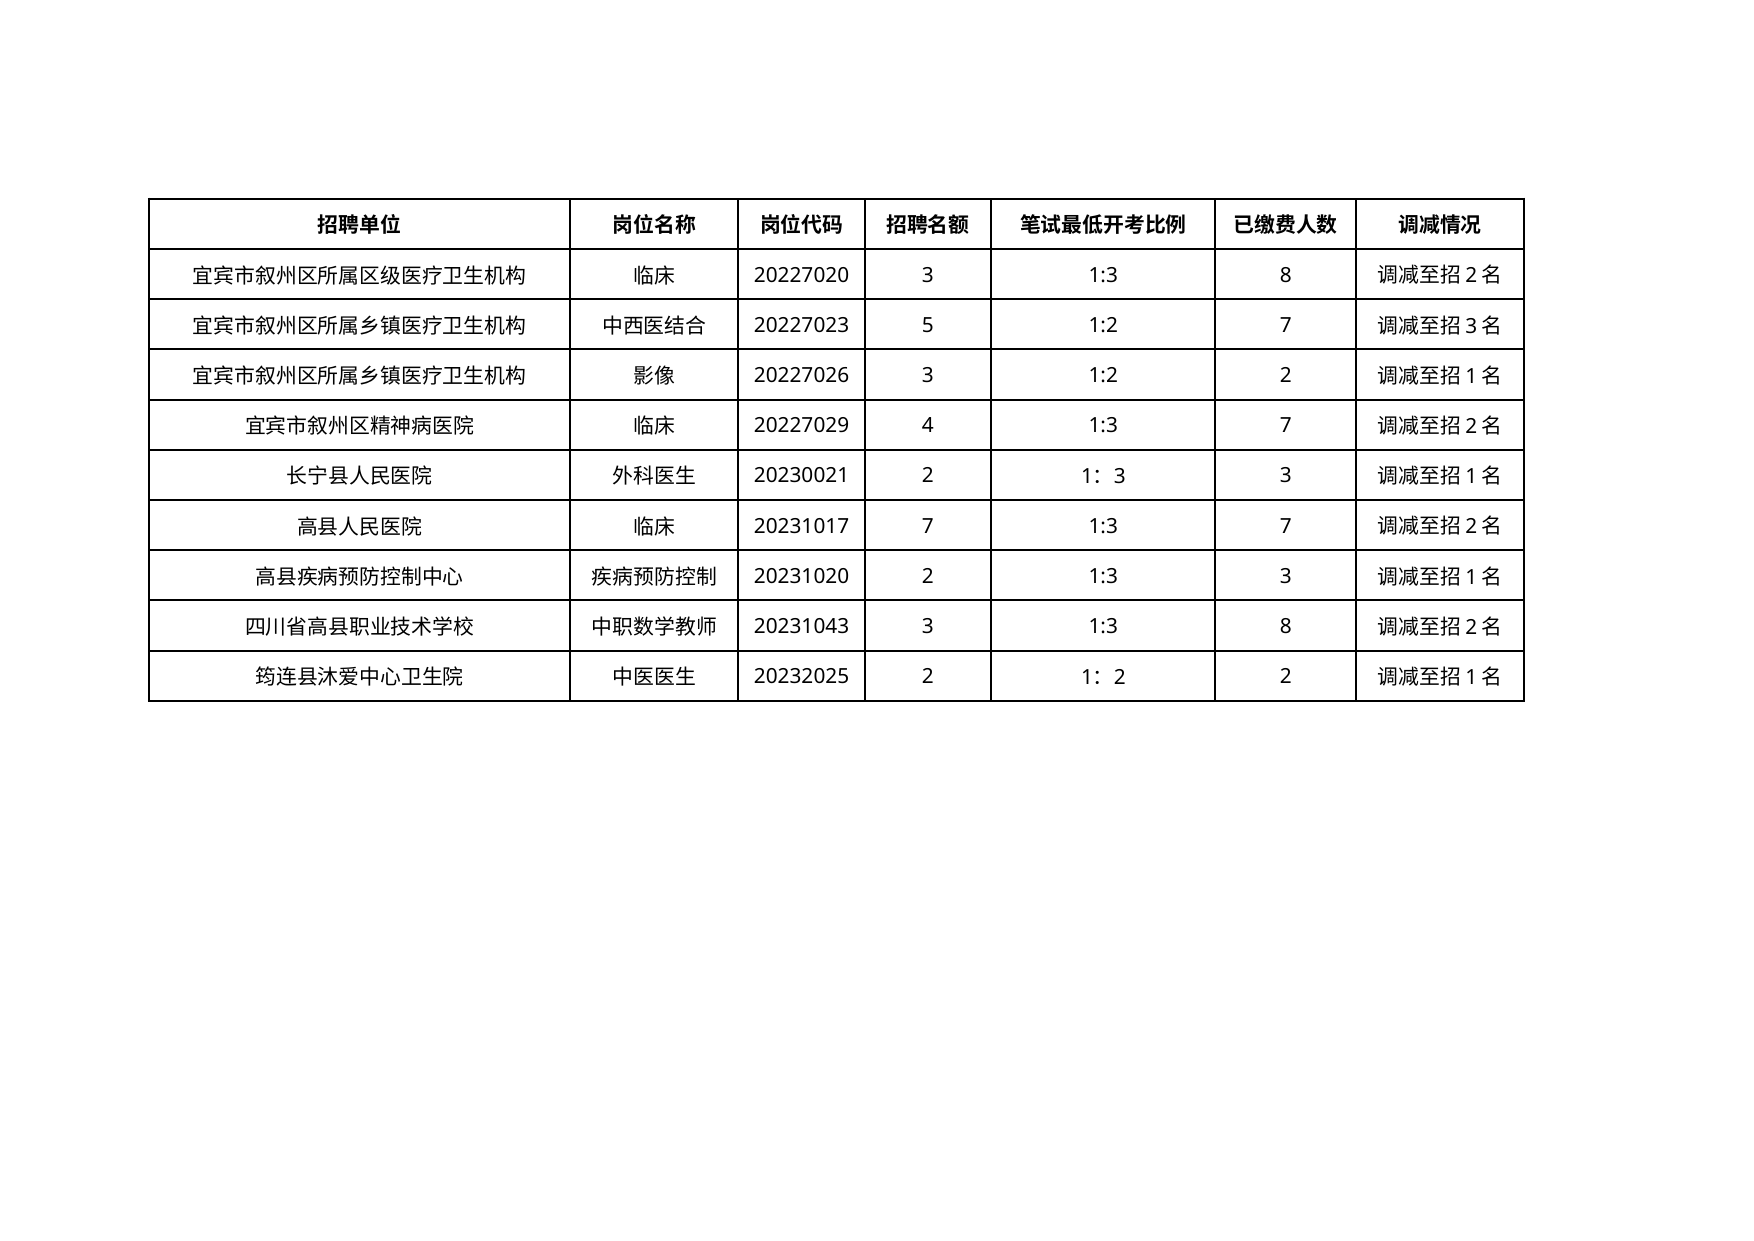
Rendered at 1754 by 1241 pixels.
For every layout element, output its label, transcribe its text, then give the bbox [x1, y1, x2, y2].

table_cell 7 [866, 501, 990, 549]
table_cell 8 [1216, 250, 1355, 298]
table_cell 20231020 [739, 551, 864, 599]
table_cell 20232025 [739, 652, 864, 700]
table_cell 2 [866, 652, 990, 700]
table_header 招聘单位 [150, 200, 569, 248]
table_cell 1：3 [992, 451, 1214, 499]
table_cell 5 [866, 300, 990, 348]
table_cell 1:2 [992, 300, 1214, 348]
table_cell 7 [1216, 501, 1355, 549]
table_cell 7 [1216, 300, 1355, 348]
table_cell 影像 [571, 350, 737, 398]
table_cell 中医医生 [571, 652, 737, 700]
table_cell 四川省高县职业技术学校 [150, 601, 569, 649]
table_cell 20227026 [739, 350, 864, 398]
table_cell 1:3 [992, 401, 1214, 449]
table_cell 2 [866, 551, 990, 599]
table_cell 20231043 [739, 601, 864, 649]
table_header 招聘名额 [866, 200, 990, 248]
table_cell 宜宾市叙州区精神病医院 [150, 401, 569, 449]
table_cell 临床 [571, 250, 737, 298]
table_cell 2 [1216, 350, 1355, 398]
table_cell 高县人民医院 [150, 501, 569, 549]
table_cell 调减至招1名 [1357, 551, 1523, 599]
table_cell 20227023 [739, 300, 864, 348]
table_cell 临床 [571, 501, 737, 549]
table_cell 3 [1216, 551, 1355, 599]
table_cell 3 [866, 350, 990, 398]
table_cell 调减至招2名 [1357, 250, 1523, 298]
table_cell 3 [1216, 451, 1355, 499]
table_cell 高县疾病预防控制中心 [150, 551, 569, 599]
table_cell 20227020 [739, 250, 864, 298]
table_cell 外科医生 [571, 451, 737, 499]
table_cell 1:3 [992, 551, 1214, 599]
table_cell 1：2 [992, 652, 1214, 700]
table_cell 3 [866, 601, 990, 649]
table_cell 调减至招2名 [1357, 601, 1523, 649]
table_cell 3 [866, 250, 990, 298]
table_header 已缴费人数 [1216, 200, 1355, 248]
table_cell 长宁县人民医院 [150, 451, 569, 499]
table_header 调减情况 [1357, 200, 1523, 248]
table_cell 调减至招1名 [1357, 451, 1523, 499]
table_header 岗位代码 [739, 200, 864, 248]
table_header 笔试最低开考比例 [992, 200, 1214, 248]
table_cell 4 [866, 401, 990, 449]
table_cell 20231017 [739, 501, 864, 549]
table_cell 1:3 [992, 250, 1214, 298]
table_cell 宜宾市叙州区所属区级医疗卫生机构 [150, 250, 569, 298]
table_cell 中西医结合 [571, 300, 737, 348]
table_cell 20230021 [739, 451, 864, 499]
table_cell 中职数学教师 [571, 601, 737, 649]
table_cell 宜宾市叙州区所属乡镇医疗卫生机构 [150, 350, 569, 398]
table_cell 调减至招2名 [1357, 501, 1523, 549]
table_cell 7 [1216, 401, 1355, 449]
table_cell 2 [1216, 652, 1355, 700]
table_cell 宜宾市叙州区所属乡镇医疗卫生机构 [150, 300, 569, 348]
table_cell 调减至招3名 [1357, 300, 1523, 348]
table_cell 疾病预防控制 [571, 551, 737, 599]
table_cell 调减至招2名 [1357, 401, 1523, 449]
table_cell 1:3 [992, 601, 1214, 649]
table_cell 20227029 [739, 401, 864, 449]
table_cell 2 [866, 451, 990, 499]
table_header 岗位名称 [571, 200, 737, 248]
table_cell 调减至招1名 [1357, 652, 1523, 700]
table_cell 8 [1216, 601, 1355, 649]
table_cell 筠连县沐爱中心卫生院 [150, 652, 569, 700]
table_cell 1:3 [992, 501, 1214, 549]
table_cell 1:2 [992, 350, 1214, 398]
table_cell 临床 [571, 401, 737, 449]
table_cell 调减至招1名 [1357, 350, 1523, 398]
